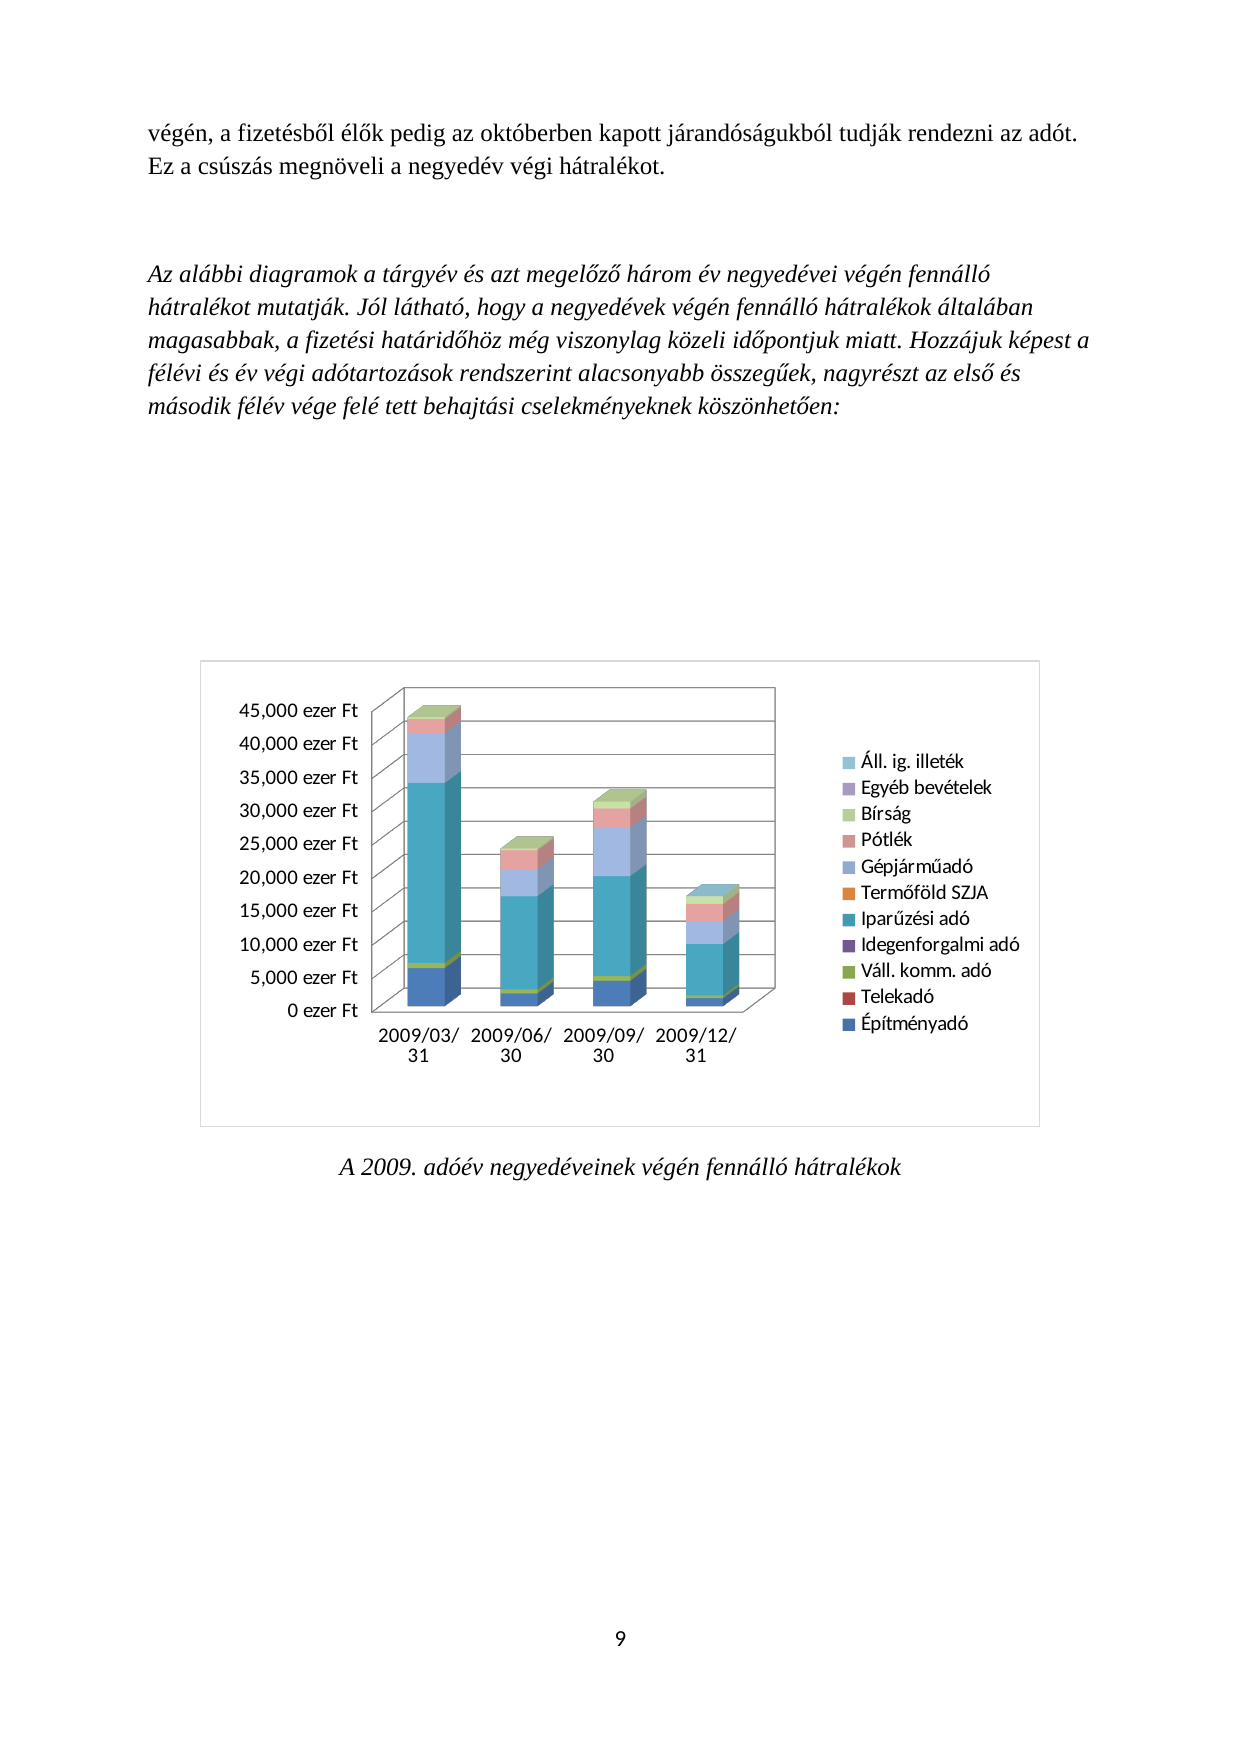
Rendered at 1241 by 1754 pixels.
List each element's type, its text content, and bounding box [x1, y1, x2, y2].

text A 2009. adóév negyedéveinek végén fennálló hátralékok [148, 1152, 1093, 1181]
text Az alábbi diagramok a tárgyév és azt megelőző három év negyedévei végén fennálló hátralékot mutatják. Jól látható, hogy a negyedévek végén fennálló hátralékok általában magasabbak, a fizetési határidőhöz még viszonylag közeli időpontjuk miatt. Hozzájuk képest a félévi és év végi adótartozások rendszerint alacsonyabb összegűek, nagyrészt az első és második félév vége felé tett behajtási cselekményeknek köszönhetően: [148, 259, 1093, 420]
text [148, 118, 1093, 180]
